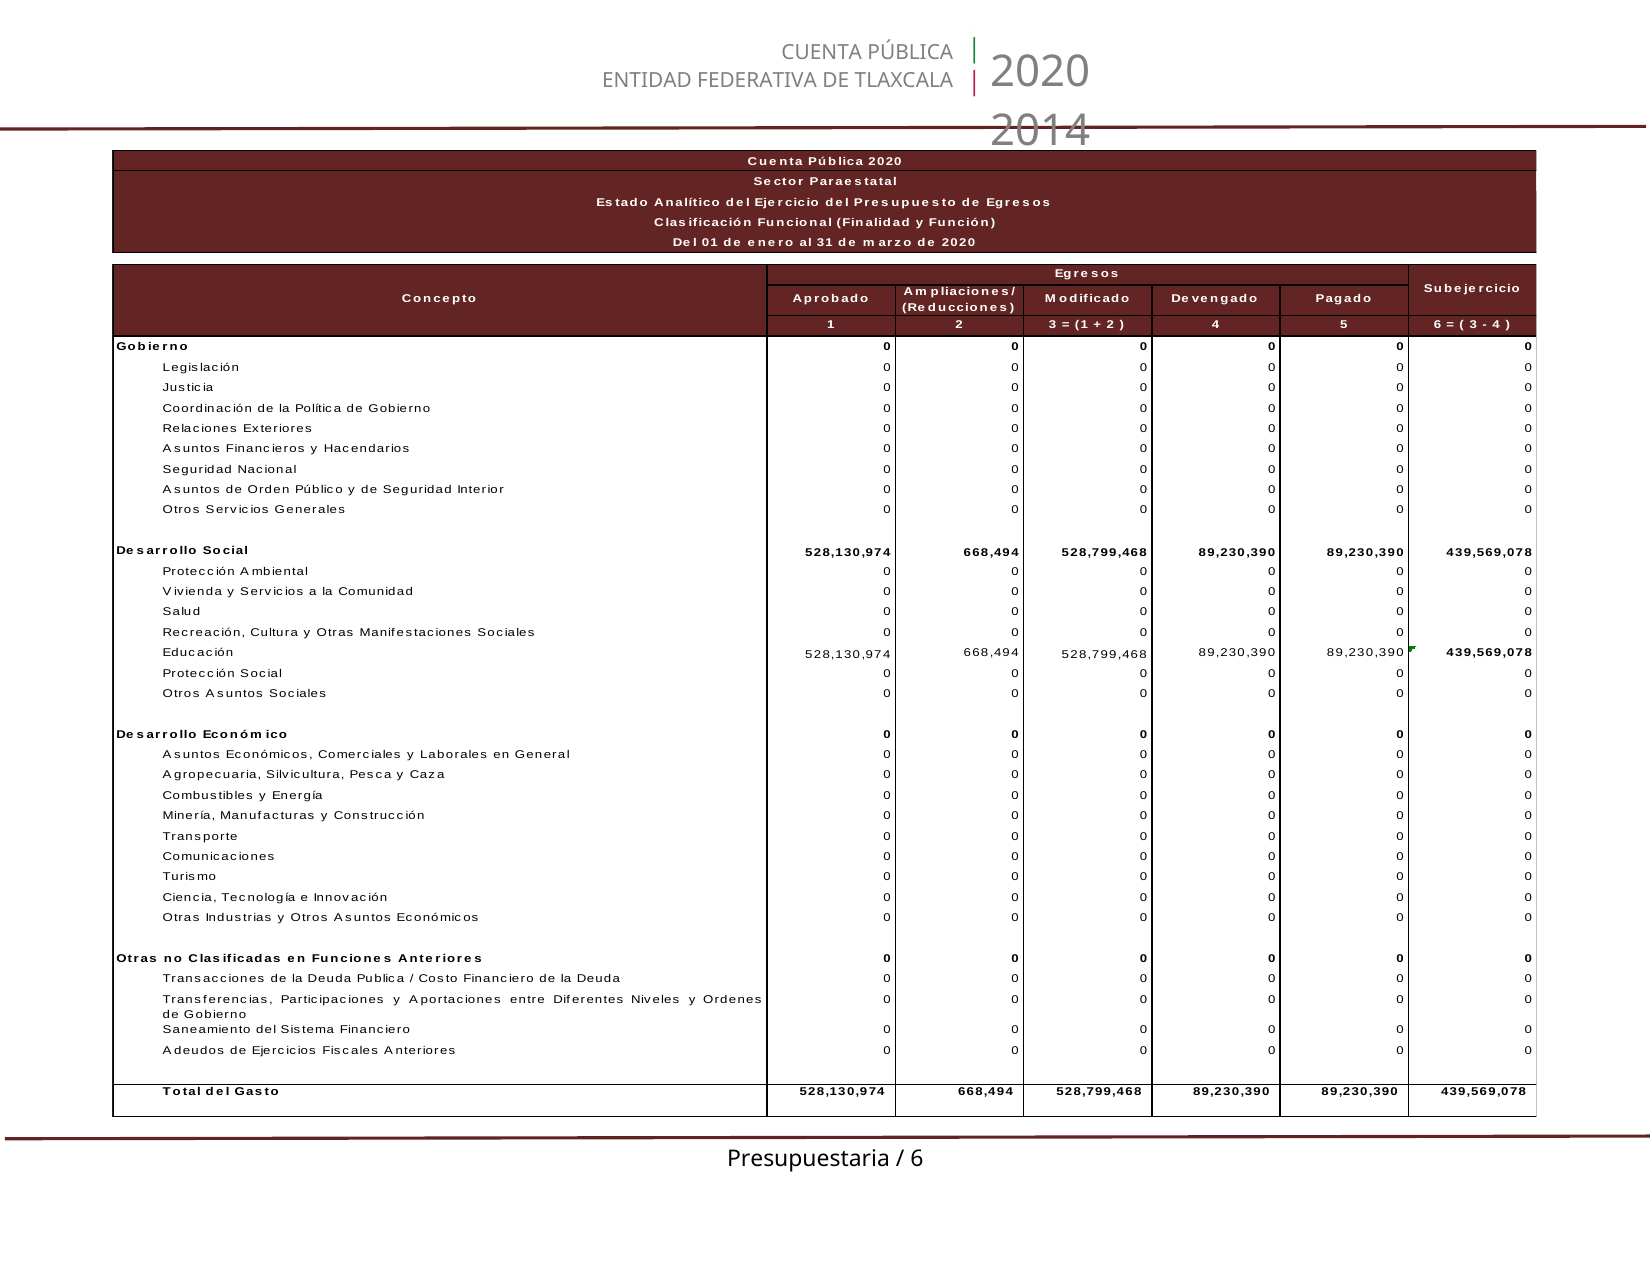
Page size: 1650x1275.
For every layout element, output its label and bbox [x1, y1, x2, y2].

picture [968, 28, 985, 99]
